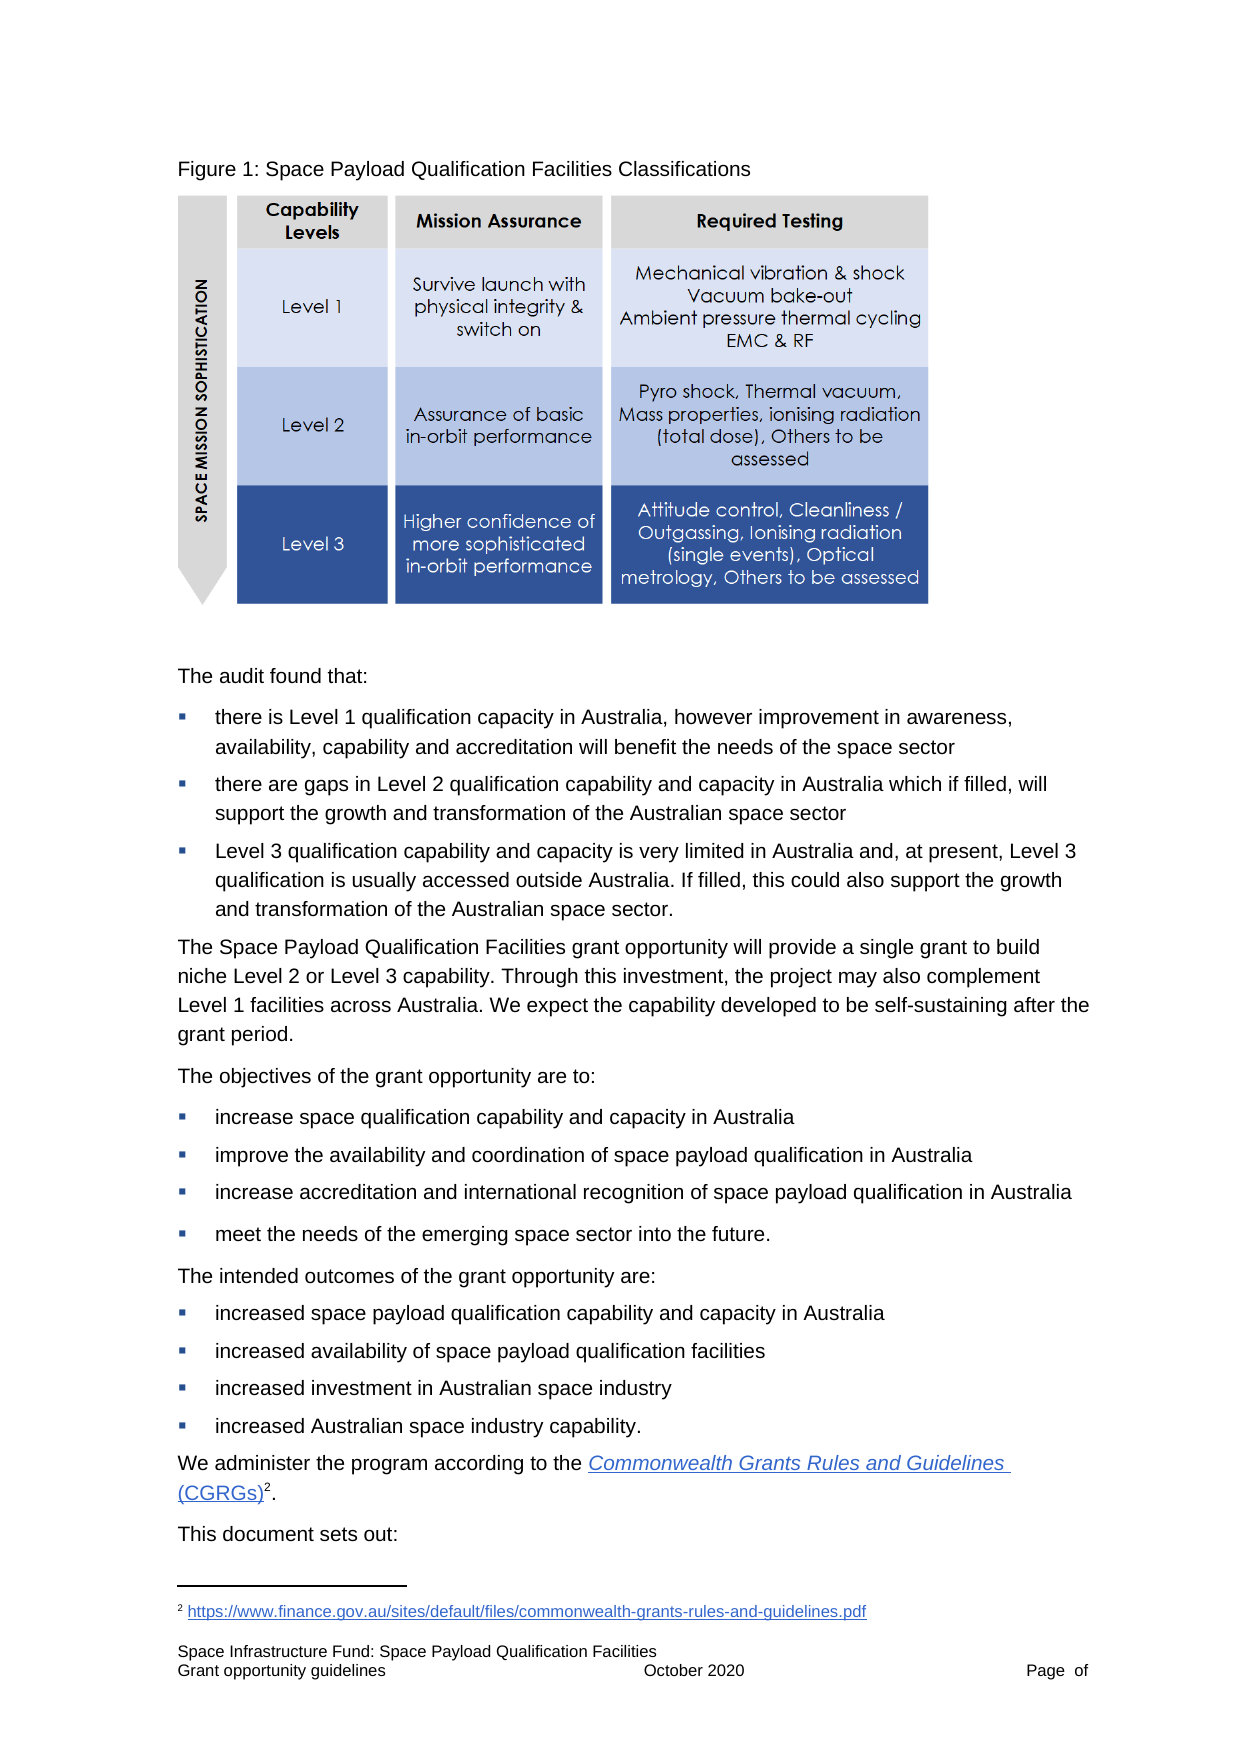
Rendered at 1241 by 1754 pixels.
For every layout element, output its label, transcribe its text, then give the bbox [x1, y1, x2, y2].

text The audit found that: [177, 658, 1092, 688]
list increase accreditation and international recognition of space payload qualification in Australia [177, 1175, 1092, 1204]
text Figure 1: Space Payload Qualification Facilities Classifications [177, 152, 1092, 181]
text The objectives of the grant opportunity are to: [177, 1058, 1092, 1088]
list Level 3 qualification capability and capacity is very limited in Australia and, at present, Level 3 qualification is usually accessed outside Australia. If filled, this could also support the growth and transformation of the Australian space sector. [177, 833, 1092, 921]
list there is Level 1 qualification capacity in Australia, however improvement in awareness, availability, capability and accreditation will benefit the needs of the space sector [177, 700, 1092, 758]
text The Space Payload Qualification Facilities grant opportunity will provide a single grant to build niche Level 2 or Level 3 capability. Through this investment, the project may also complement Level 1 facilities across Australia. We expect the capability developed to be self-sustaining after the grant period. [177, 929, 1092, 1046]
list increased availability of space payload qualification facilities [177, 1333, 1092, 1363]
text The intended outcomes of the grant opportunity are: [177, 1258, 1092, 1288]
text This document sets out: [177, 1517, 1092, 1546]
list increase space qualification capability and capacity in Australia [177, 1100, 1092, 1129]
list increased space payload qualification capability and capacity in Australia [177, 1296, 1092, 1325]
list there are gaps in Level 2 qualification capability and capacity in Australia which if filled, will support the growth and transformation of the Australian space sector [177, 767, 1092, 825]
text We administer the program according to the Commonwealth Grants Rules and Guidelines (CGRGs). [177, 1446, 1092, 1504]
list meet the needs of the emerging space sector into the future. [177, 1217, 1092, 1246]
list increased investment in Australian space industry [177, 1371, 1092, 1400]
list improve the availability and coordination of space payload qualification in Australia [177, 1138, 1092, 1167]
picture [177, 193, 936, 605]
list increased Australian space industry capability. [177, 1408, 1092, 1438]
